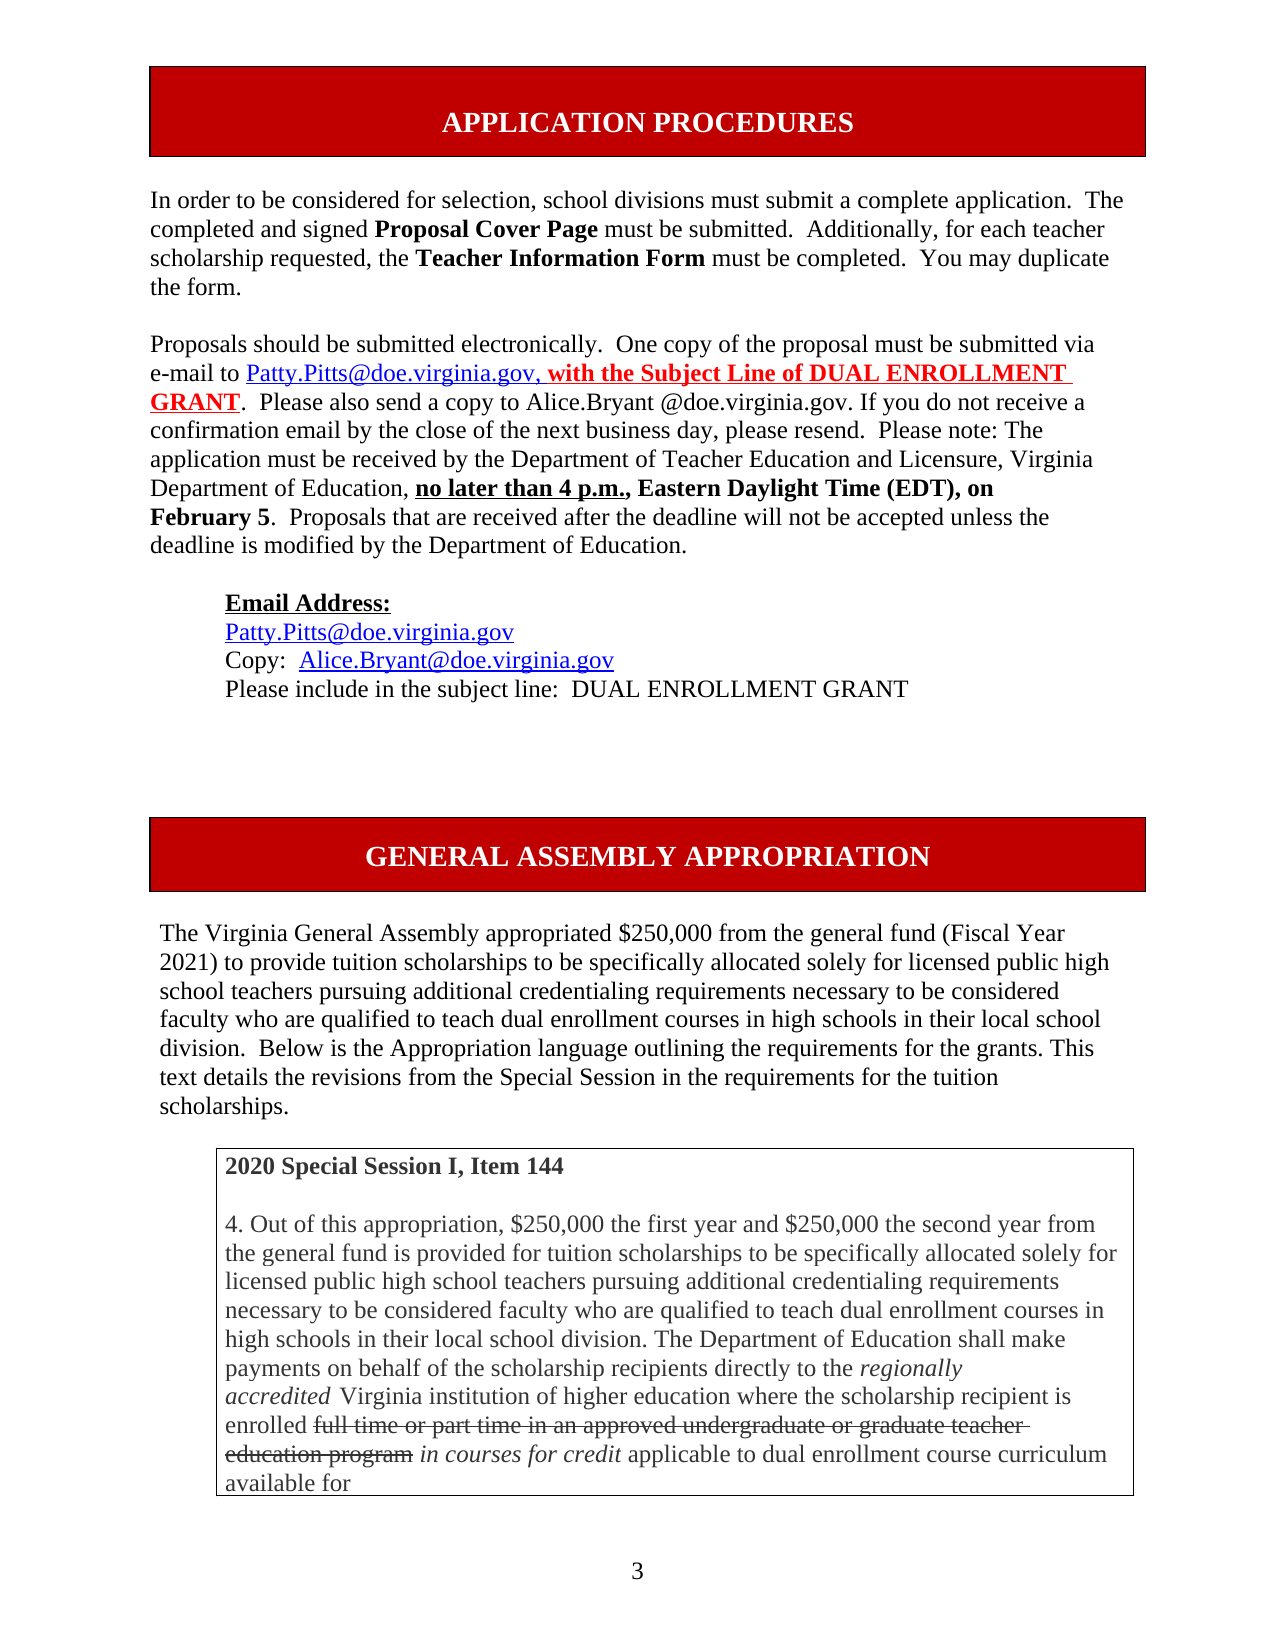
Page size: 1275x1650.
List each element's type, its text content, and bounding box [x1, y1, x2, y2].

text The Virginia General Assembly appropriated $250,000 from the general fund (Fiscal Year 2021) to provide tuition scholarships to be specifically allocated solely for licensed public high school teachers pursuing additional credentialing requirements necessary to be considered faculty who are qualified to teach dual enrollment courses in high schools in their local school division. Below is the Appropriation language outlining the requirements for the grants. This text details the revisions from the Special Session in the requirements for the tuition scholarships. [159, 918, 1125, 1119]
text 4. Out of this appropriation, $250,000 the first year and $250,000 the second year from the general fund is provided for tuition scholarships to be specifically allocated solely for licensed public high school teachers pursuing additional credentialing requirements necessary to be considered faculty who are qualified to teach dual enrollment courses in high schools in their local school division. The Department of Education shall make payments on behalf of the scholarship recipients directly to the regionally accredited Virginia institution of higher education where the scholarship recipient is enrolled full time or part time in an approved undergraduate or graduate teacher education program in courses for credit applicable to dual enrollment course curriculum available for [217, 1206, 1133, 1495]
text 2020 Special Session I, Item 144 [217, 1149, 1133, 1180]
table_header GENERAL ASSEMBLY APPROPRIATION [151, 818, 1145, 891]
